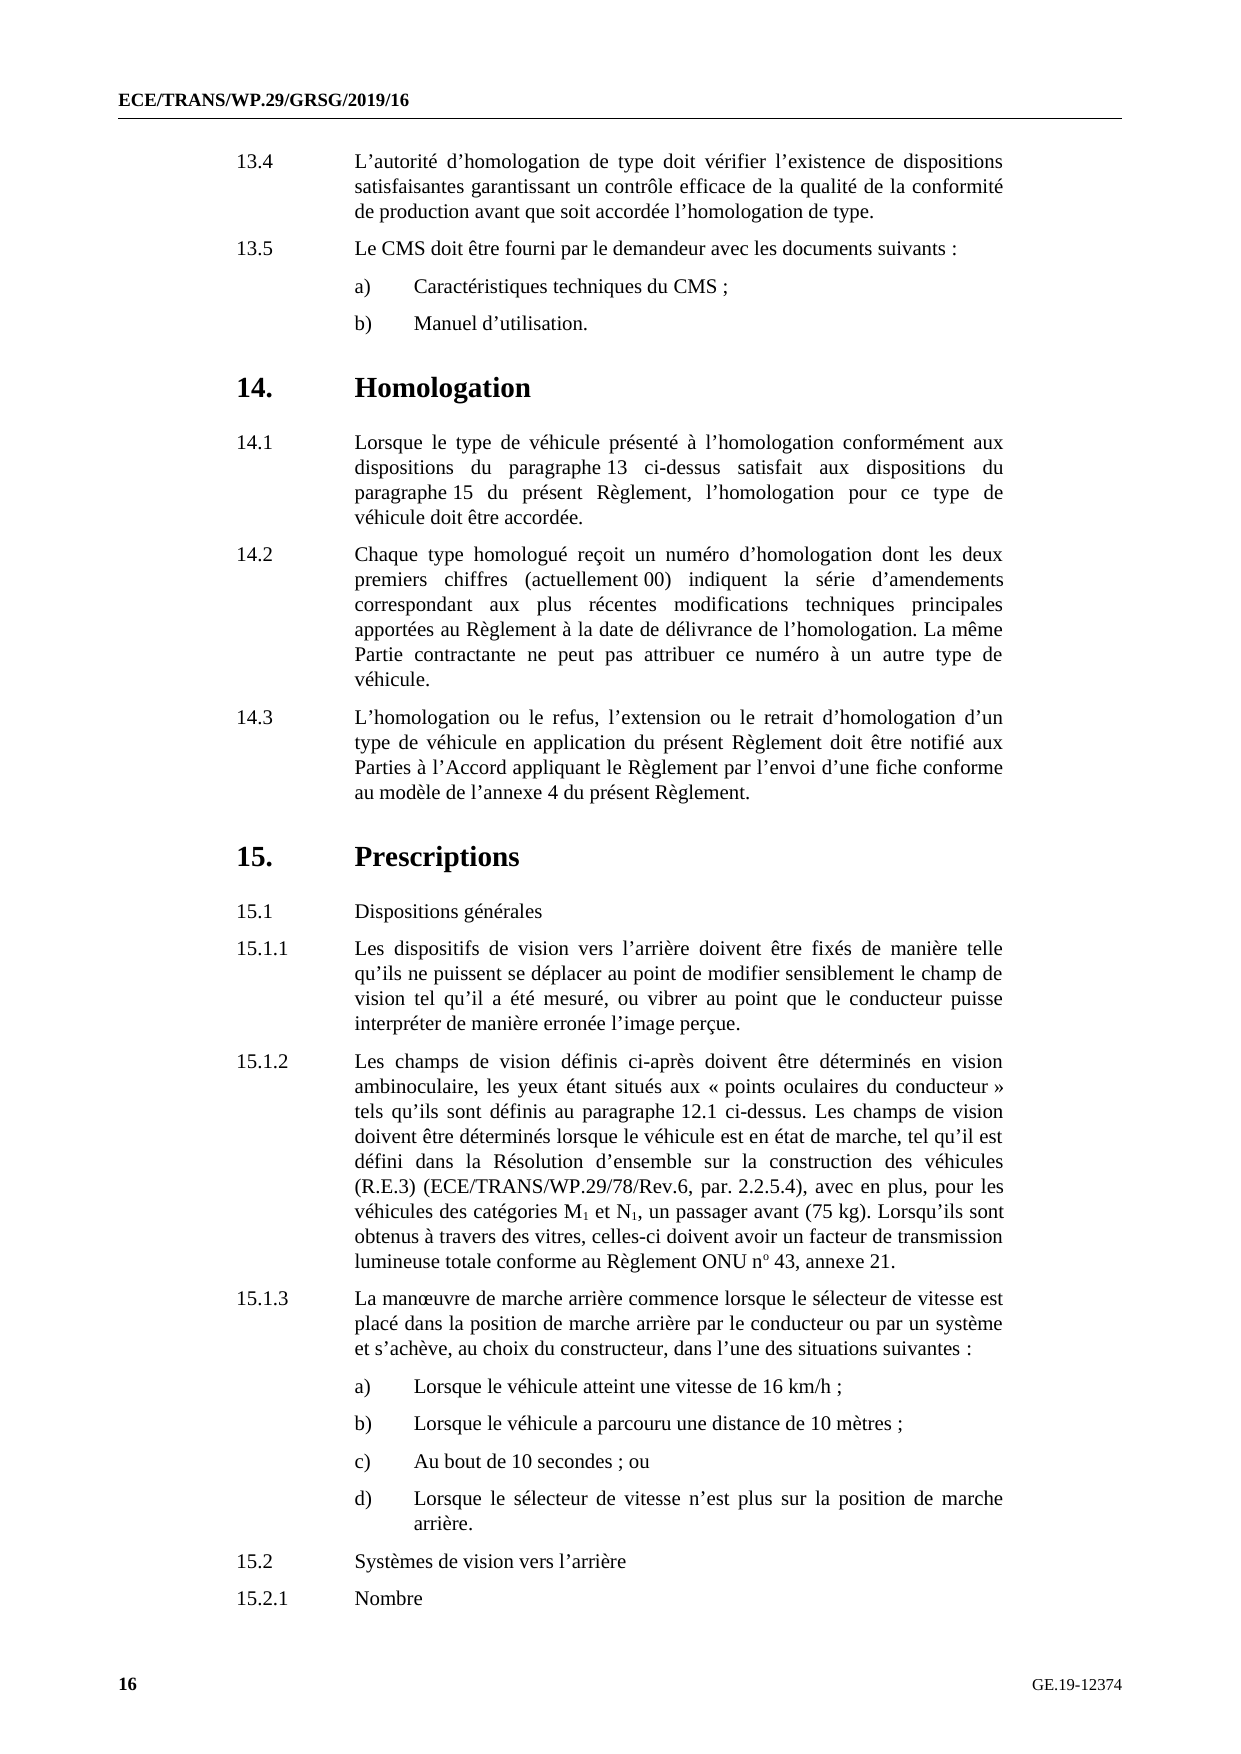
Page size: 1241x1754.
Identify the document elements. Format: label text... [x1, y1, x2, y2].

text 13.4 L’autorité d’homologation de type doit vérifier l’existence de dispositions satisfaisantes garantissant un contrôle efficace de la qualité de la conformité de production avant que soit accordée l’homologation de type. [236, 148, 1004, 223]
text 15.1 Dispositions générales [236, 898, 1004, 923]
text 15.1.2 Les champs de vision définis ci-après doivent être déterminés en vision ambinoculaire, les yeux étant situés aux « points oculaires du conducteur » tels qu’ils sont définis au paragraphe 12.1 ci-dessus. Les champs de vision doivent être déterminés lorsque le véhicule est en état de marche, tel qu’il est défini dans la Résolution d’ensemble sur la construction des véhicules (R.E.3) (ECE/TRANS/WP.29/78/Rev.6, par. 2.2.5.4), avec en plus, pour les véhicules des catégories M1 et N1, un passager avant (75 kg). Lorsqu’ils sont obtenus à travers des vitres, celles-ci doivent avoir un facteur de transmission lumineuse totale conforme au Règlement ONU no 43, annexe 21. [236, 1048, 1004, 1273]
text 15.1.3 La manœuvre de marche arrière commence lorsque le sélecteur de vitesse est placé dans la position de marche arrière par le conducteur ou par un système et s’achève, au choix du constructeur, dans l’une des situations suivantes : [236, 1285, 1004, 1360]
text 13.5 Le CMS doit être fourni par le demandeur avec les documents suivants : [236, 235, 1004, 260]
text 15.1.1 Les dispositifs de vision vers l’arrière doivent être fixés de manière telle qu’ils ne puissent se déplacer au point de modifier sensiblement le champ de vision tel qu’il a été mesuré, ou vibrer au point que le conducteur puisse interpréter de manière erronée l’image perçue. [236, 935, 1004, 1035]
text b) Manuel d’utilisation. [354, 310, 1004, 335]
text 15.2 Systèmes de vision vers l’arrière [236, 1548, 1004, 1573]
text 14.3 L’homologation ou le refus, l’extension ou le retrait d’homologation d’un type de véhicule en application du présent Règlement doit être notifié aux Parties à l’Accord appliquant le Règlement par l’envoi d’une fiche conforme au modèle de l’annexe 4 du présent Règlement. [236, 704, 1004, 804]
text 14.2 Chaque type homologué reçoit un numéro d’homologation dont les deux premiers chiffres (actuellement 00) indiquent la série d’amendements correspondant aux plus récentes modifications techniques principales apportées au Règlement à la date de délivrance de l’homologation. La même Partie contractante ne peut pas attribuer ce numéro à un autre type de véhicule. [236, 541, 1004, 691]
text 14.1 Lorsque le type de véhicule présenté à l’homologation conformément aux dispositions du paragraphe 13 ci-dessus satisfait aux dispositions du paragraphe 15 du présent Règlement, l’homologation pour ce type de véhicule doit être accordée. [236, 429, 1004, 529]
text 15. Prescriptions [236, 841, 1004, 873]
text a) Caractéristiques techniques du CMS ; [354, 273, 1004, 298]
text 14. Homologation [236, 373, 1004, 404]
text b) Lorsque le véhicule a parcouru une distance de 10 mètres ; [354, 1410, 1004, 1435]
text 15.2.1 Nombre [236, 1585, 1004, 1610]
text a) Lorsque le véhicule atteint une vitesse de 16 km/h ; [354, 1373, 1004, 1398]
text d) Lorsque le sélecteur de vitesse n’est plus sur la position de marche arrière. [354, 1485, 1004, 1535]
text c) Au bout de 10 secondes ; ou [354, 1448, 1004, 1473]
